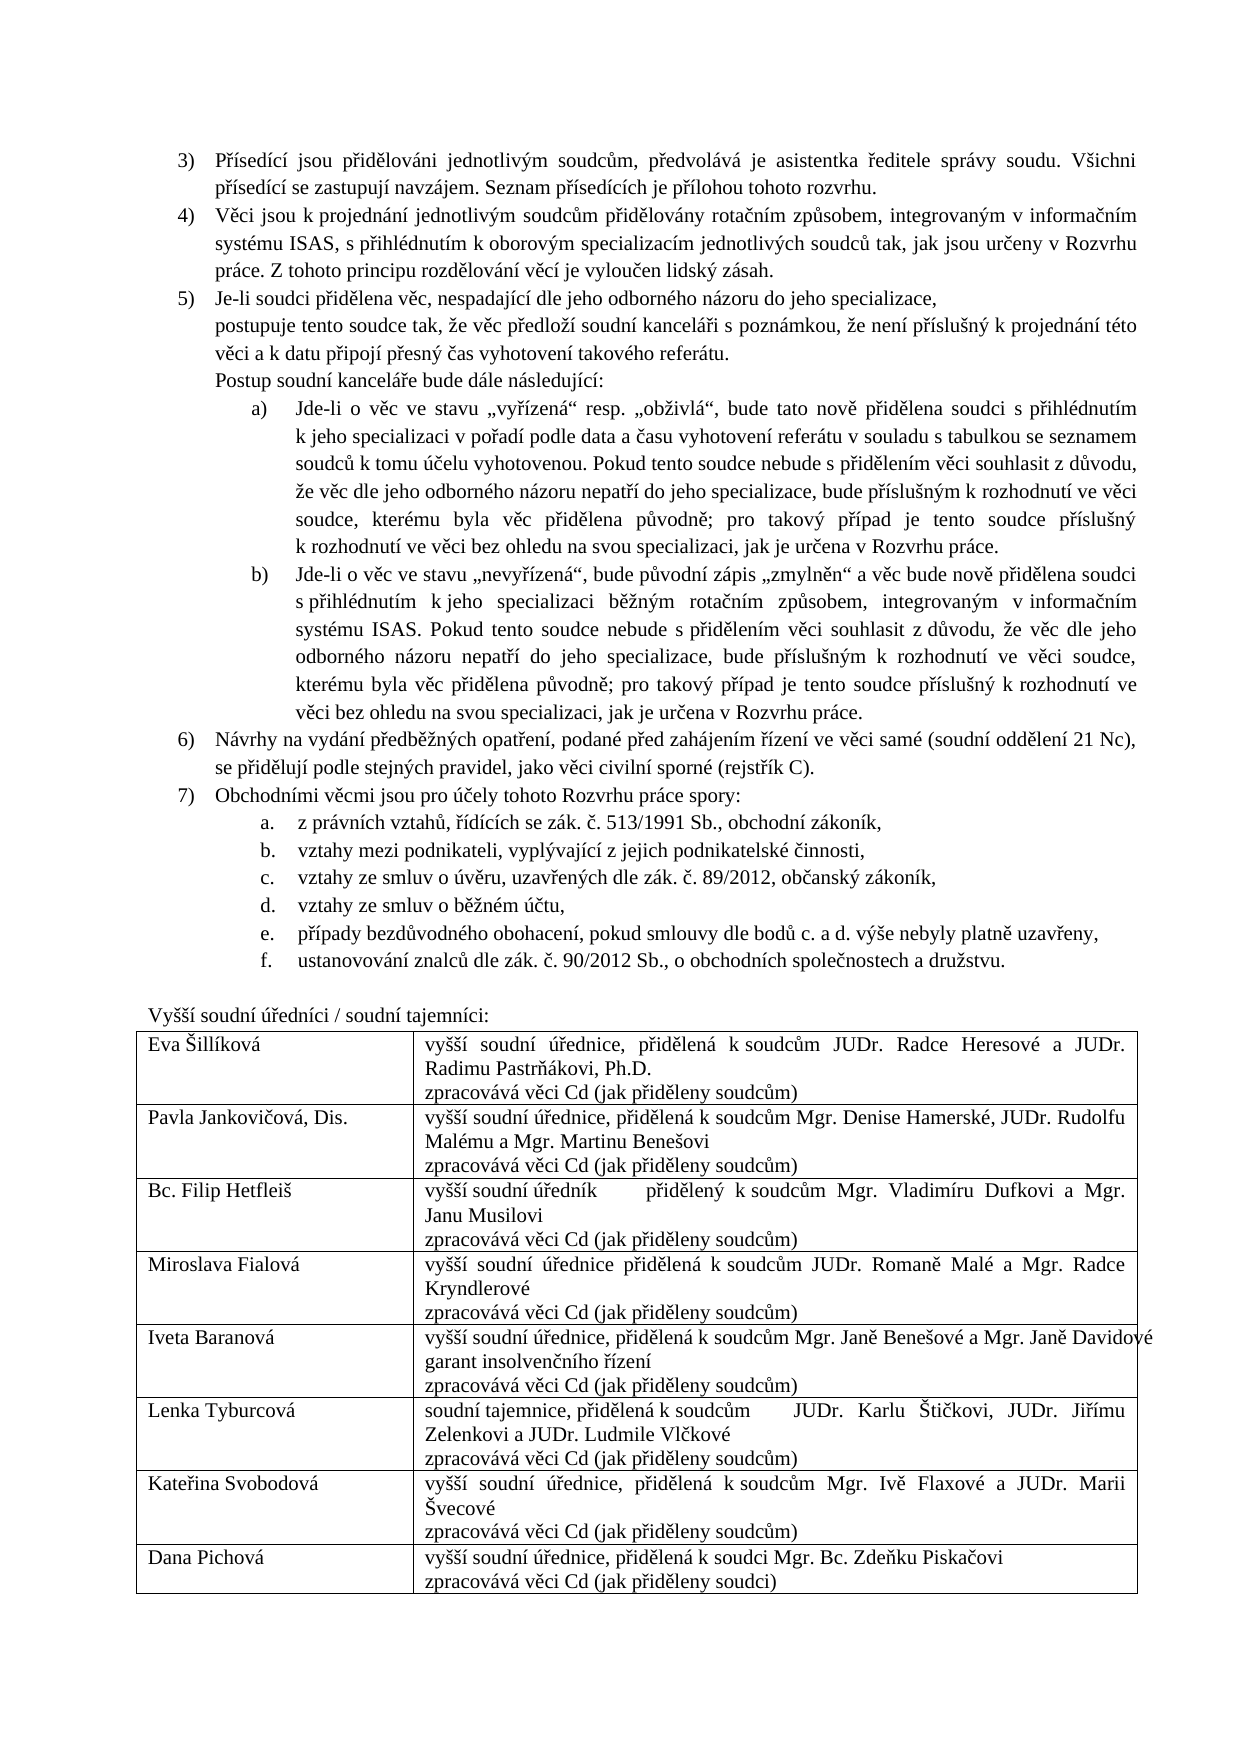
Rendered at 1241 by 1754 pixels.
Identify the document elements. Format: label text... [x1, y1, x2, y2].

list Přísedící jsou přidělováni jednotlivým soudcům, předvolává je asistentka ředitele správy soudu. Všichni přísedící se zastupují navzájem. Seznam přísedících je přílohou tohoto rozvrhu. [177, 148, 1137, 199]
list vztahy ze smluv o běžném účtu, [260, 893, 1137, 917]
list z právních vztahů, řídících se zák. č. 513/1991 Sb., obchodní zákoník, [260, 810, 1137, 834]
list Věci jsou k projednání jednotlivým soudcům přidělovány rotačním způsobem, integrovaným v informačním systému ISAS, s přihlédnutím k oborovým specializacím jednotlivých soudců tak, jak jsou určeny v Rozvrhu práce. Z tohoto principu rozdělování věcí je vyloučen lidský zásah. [177, 203, 1137, 282]
list Jde-li o věc ve stavu „vyřízená“ resp. „obživlá“, bude tato nově přidělena soudci s přihlédnutím k jeho specializaci v pořadí podle data a času vyhotovení referátu v souladu s tabulkou se seznamem soudců k tomu účelu vyhotovenou. Pokud tento soudce nebude s přidělením věci souhlasit z důvodu, že věc dle jeho odborného názoru nepatří do jeho specializace, bude příslušným k rozhodnutí ve věci soudce, kterému byla věc přidělena původně; pro takový případ je tento soudce příslušný k rozhodnutí ve věci bez ohledu na svou specializaci, jak je určena v Rozvrhu práce. [251, 396, 1137, 558]
table_cell Bc. Filip Hetfleiš [137, 1179, 413, 1251]
table_cell Iveta Baranová [137, 1325, 413, 1397]
table_cell Dana Pichová [137, 1545, 413, 1593]
table_cell Pavla Jankovičová, Dis. [137, 1105, 413, 1177]
table_cell vyšší soudní úředník přidělený k soudcům Mgr. Vladimíru Dufkovi a Mgr. Janu Musilovi zpracovává věci Cd (jak přiděleny soudcům) [414, 1179, 1137, 1251]
list ustanovování znalců dle zák. č. 90/2012 Sb., o obchodních společnostech a družstvu. [260, 948, 1137, 972]
list případy bezdůvodného obohacení, pokud smlouvy dle bodů c. a d. výše nebyly platně uzavřeny, [260, 921, 1137, 944]
table_header vyšší soudní úřednice, přidělená k soudcům JUDr. Radce Heresové a JUDr. Radimu Pastrňákovi, Ph.D. zpracovává věci Cd (jak přiděleny soudcům) [414, 1032, 1137, 1104]
table_cell vyšší soudní úřednice, přidělená k soudcům Mgr. Denise Hamerské, JUDr. Rudolfu Malému a Mgr. Martinu Benešovi zpracovává věci Cd (jak přiděleny soudcům) [414, 1105, 1137, 1177]
list Jde-li o věc ve stavu „nevyřízená“, bude původní zápis „zmylněn“ a věc bude nově přidělena soudci s přihlédnutím k jeho specializaci běžným rotačním způsobem, integrovaným v informačním systému ISAS. Pokud tento soudce nebude s přidělením věci souhlasit z důvodu, že věc dle jeho odborného názoru nepatří do jeho specializace, bude příslušným k rozhodnutí ve věci soudce, kterému byla věc přidělena původně; pro takový případ je tento soudce příslušný k rozhodnutí ve věci bez ohledu na svou specializaci, jak je určena v Rozvrhu práce. [251, 562, 1137, 724]
table_cell Miroslava Fialová [137, 1252, 413, 1324]
list Návrhy na vydání předběžných opatření, podané před zahájením řízení ve věci samé (soudní oddělení 21 Nc), se přidělují podle stejných pravidel, jako věci civilní sporné (rejstřík C). [177, 727, 1137, 779]
text postupuje tento soudce tak, že věc předloží soudní kanceláři s poznámkou, že není příslušný k projednání této věci a k datu připojí přesný čas vyhotovení takového referátu. [215, 313, 1137, 365]
table_cell vyšší soudní úřednice, přidělená k soudcům Mgr. Ivě Flaxové a JUDr. Marii Švecové zpracovává věci Cd (jak přiděleny soudcům) [414, 1471, 1137, 1543]
list Obchodními věcmi jsou pro účely tohoto Rozvrhu práce spory: [177, 782, 1137, 807]
table_cell vyšší soudní úřednice, přidělená k soudcům Mgr. Janě Benešové a Mgr. Janě Davidové garant insolvenčního řízení zpracovává věci Cd (jak přiděleny soudcům) [414, 1325, 1137, 1397]
table_cell soudní tajemnice, přidělená k soudcům JUDr. Karlu Štičkovi, JUDr. Jiřímu Zelenkovi a JUDr. Ludmile Vlčkové zpracovává věci Cd (jak přiděleny soudcům) [414, 1398, 1137, 1470]
text Postup soudní kanceláře bude dále následující: [215, 368, 1137, 392]
list vztahy mezi podnikateli, vyplývající z jejich podnikatelské činnosti, [260, 838, 1137, 862]
list Vyšší soudní úředníci / soudní tajemníci: [148, 1003, 1181, 1027]
list vztahy ze smluv o úvěru, uzavřených dle zák. č. 89/2012, občanský zákoník, [260, 865, 1137, 889]
table_cell Lenka Tyburcová [137, 1398, 413, 1470]
table_cell Kateřina Svobodová [137, 1471, 413, 1543]
list Je-li soudci přidělena věc, nespadající dle jeho odborného názoru do jeho specializace, [177, 286, 1137, 310]
table_header Eva Šillíková [137, 1032, 413, 1104]
table_cell vyšší soudní úřednice přidělená k soudcům JUDr. Romaně Malé a Mgr. Radce Kryndlerové zpracovává věci Cd (jak přiděleny soudcům) [414, 1252, 1137, 1324]
table_cell vyšší soudní úřednice, přidělená k soudci Mgr. Bc. Zdeňku Piskačovi zpracovává věci Cd (jak přiděleny soudci) [414, 1545, 1137, 1593]
